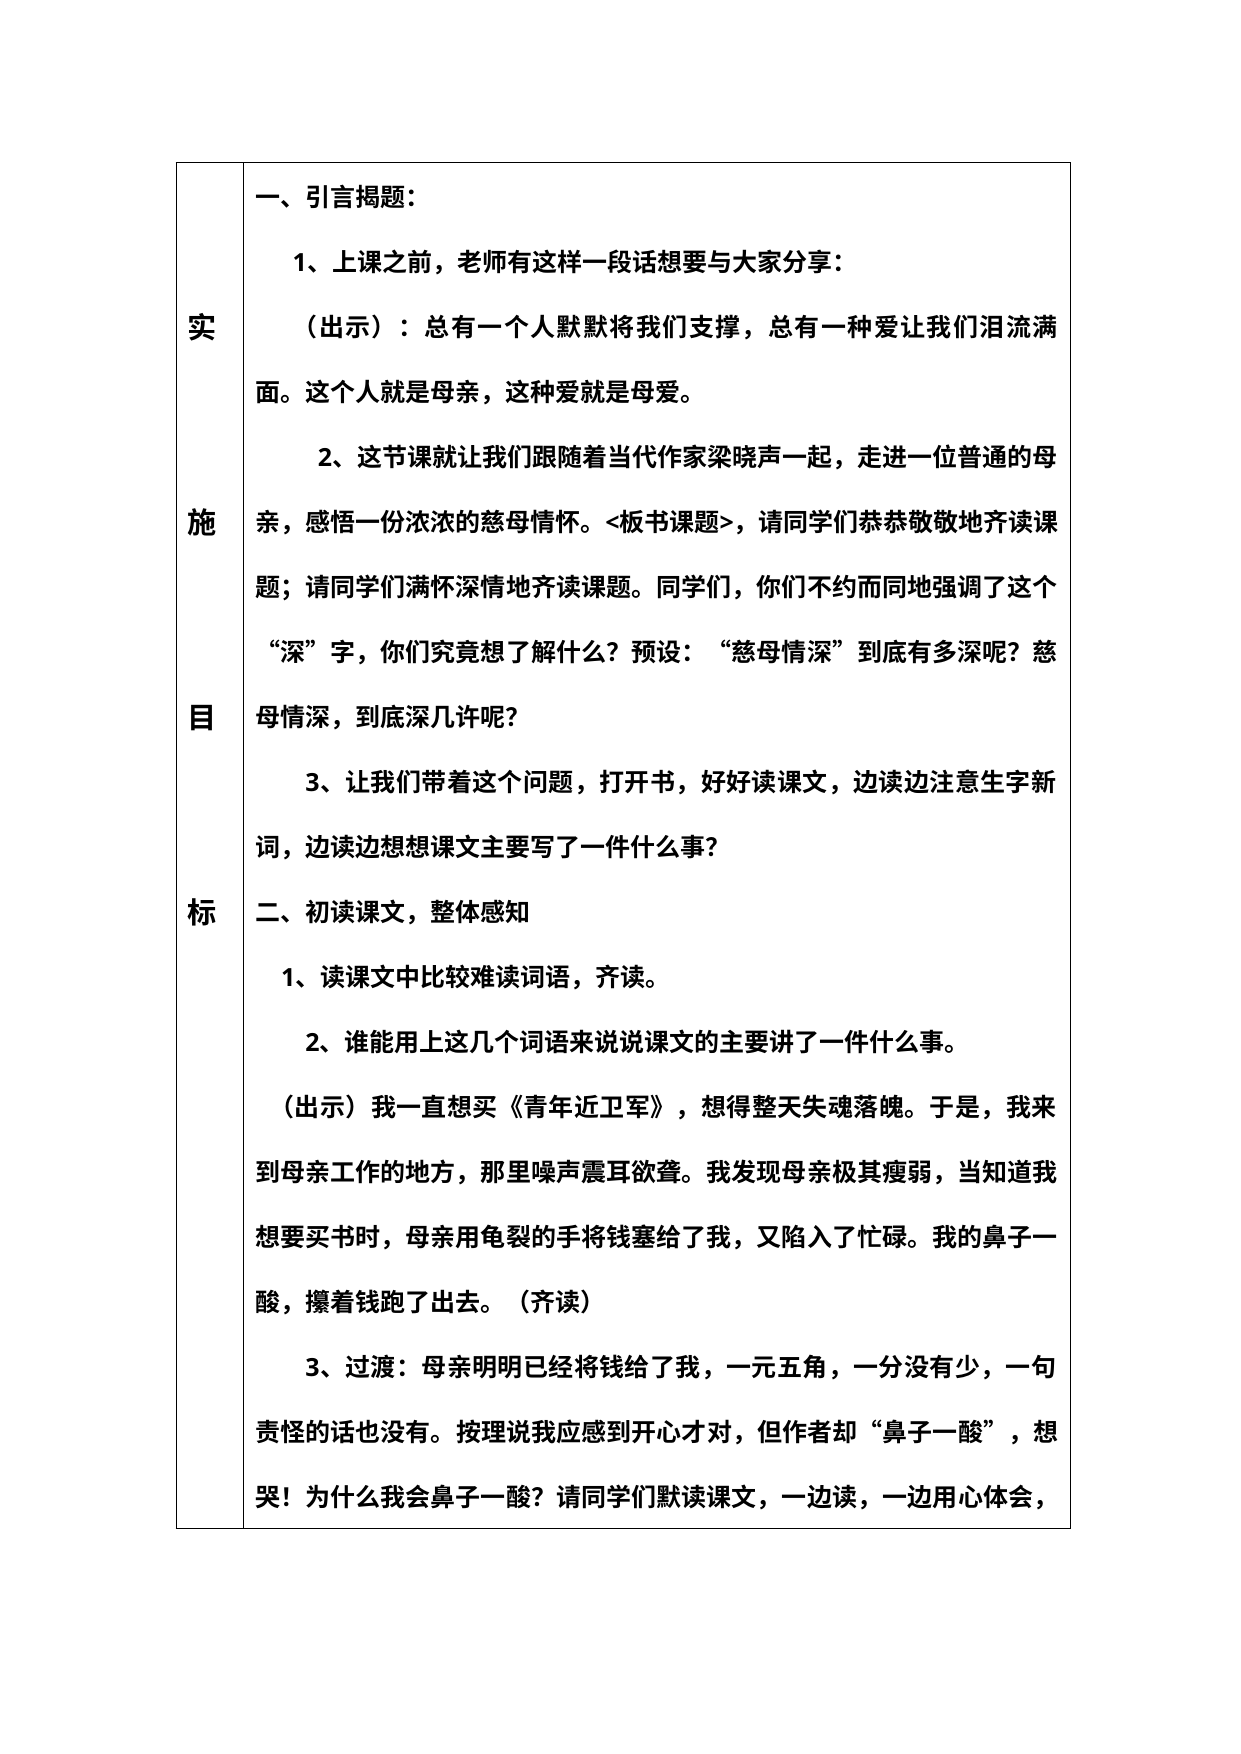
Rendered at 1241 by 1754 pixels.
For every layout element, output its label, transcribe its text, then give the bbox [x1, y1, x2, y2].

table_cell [244, 163, 1070, 1528]
table_cell 实 施 目 标 [177, 163, 243, 1528]
